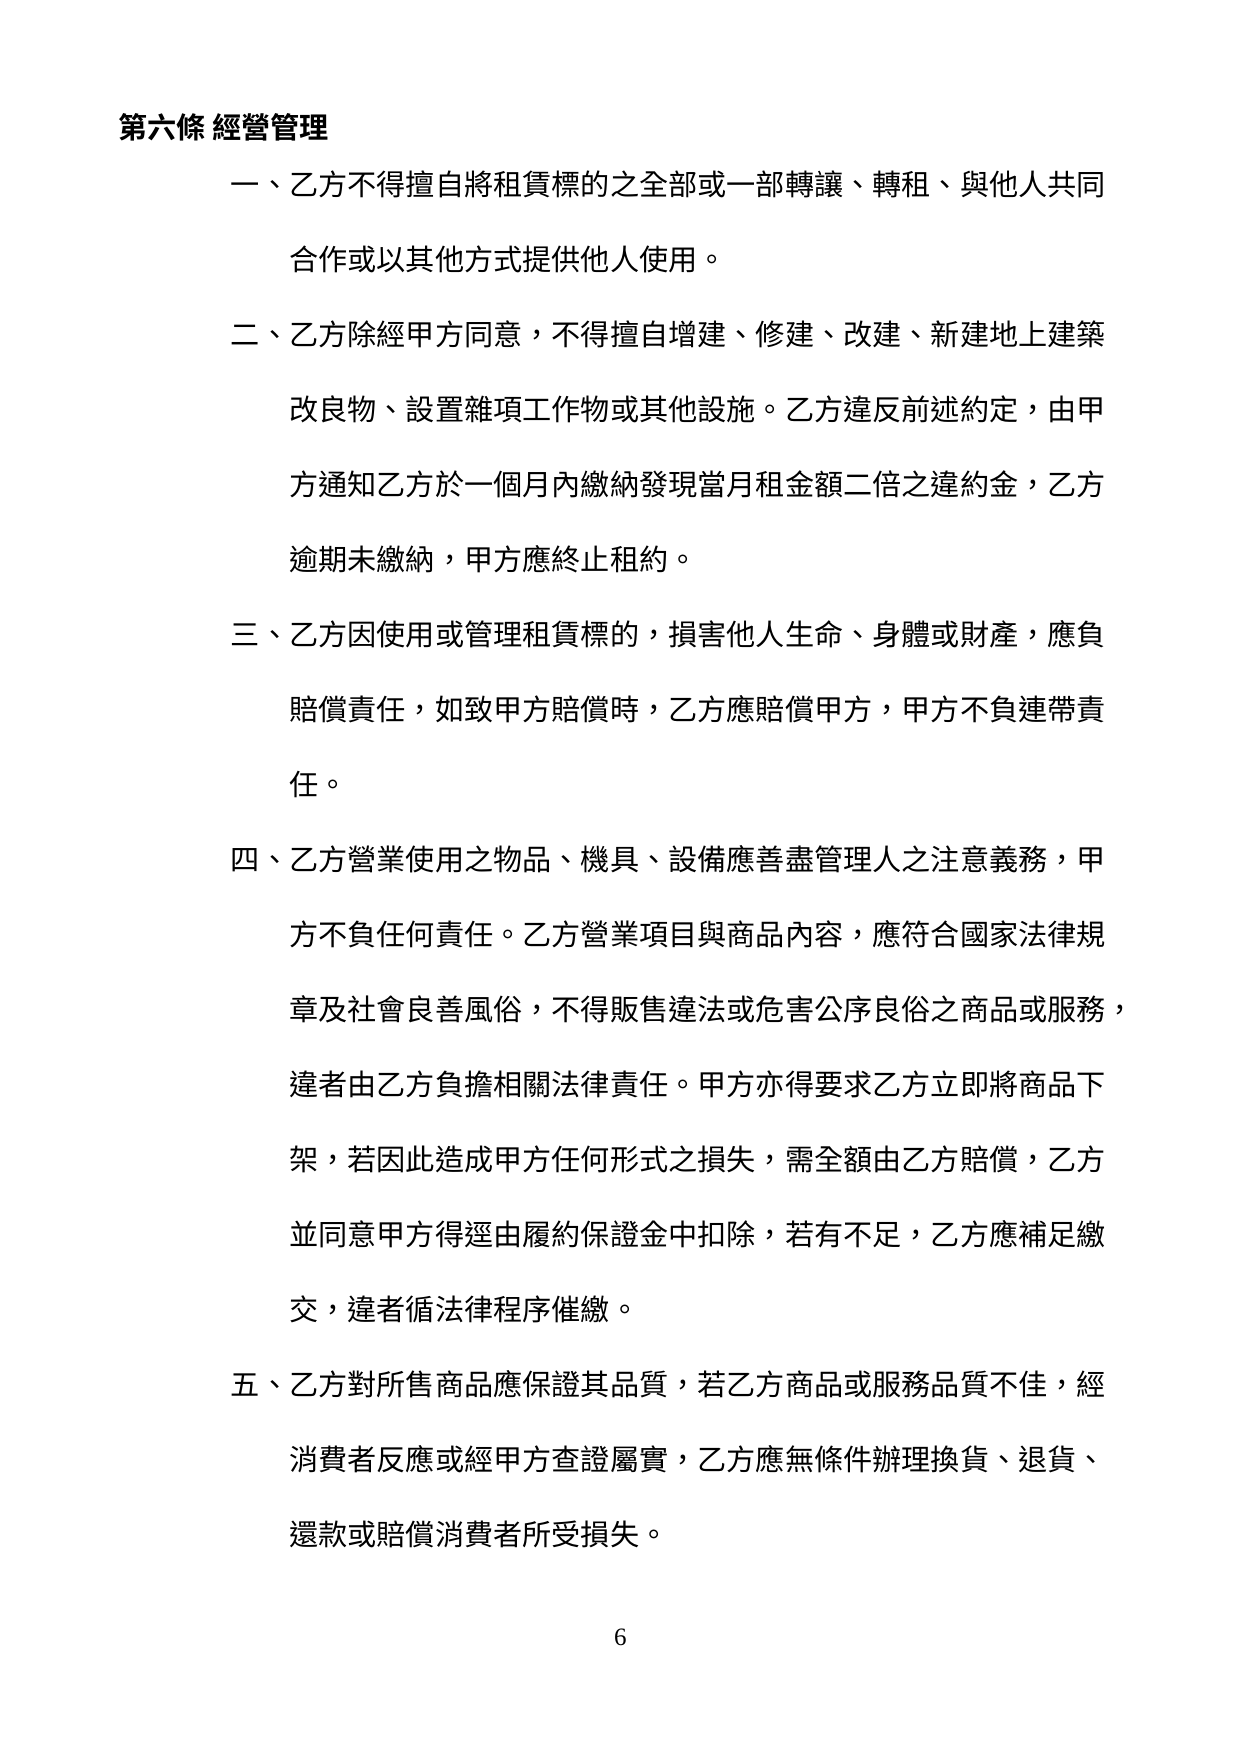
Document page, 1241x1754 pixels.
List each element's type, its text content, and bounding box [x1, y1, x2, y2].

text 五、乙方對所售商品應保證其品質，若乙方商品或服務品質不佳，經消費者反應或經甲方查證屬實，乙方應無條件辦理換貨、退貨、還款或賠償消費者所受損失。 [231, 1346, 1122, 1571]
text 二、乙方除經甲方同意，不得擅自增建、修建、改建、新建地上建築改良物、設置雜項工作物或其他設施。乙方違反前述約定，由甲方通知乙方於一個月內繳納發現當月租金額二倍之違約金，乙方逾期未繳納，甲方應終止租約。 [231, 296, 1122, 596]
text 四、乙方營業使用之物品、機具、設備應善盡管理人之注意義務，甲方不負任何責任。乙方營業項目與商品內容，應符合國家法律規章及社會良善風俗，不得販售違法或危害公序良俗之商品或服務，違者由乙方負擔相關法律責任。甲方亦得要求乙方立即將商品下架，若因此造成甲方任何形式之損失，需全額由乙方賠償，乙方並同意甲方得逕由履約保證金中扣除，若有不足，乙方應補足繳交，違者循法律程序催繳。 [231, 821, 1122, 1346]
text 三、乙方因使用或管理租賃標的，損害他人生命、身體或財產，應負賠償責任，如致甲方賠償時，乙方應賠償甲方，甲方不負連帶責任。 [231, 596, 1122, 821]
text 第六條 經營管理 [118, 108, 1122, 146]
text 一、乙方不得擅自將租賃標的之全部或一部轉讓、轉租、與他人共同合作或以其他方式提供他人使用。 [231, 146, 1122, 296]
